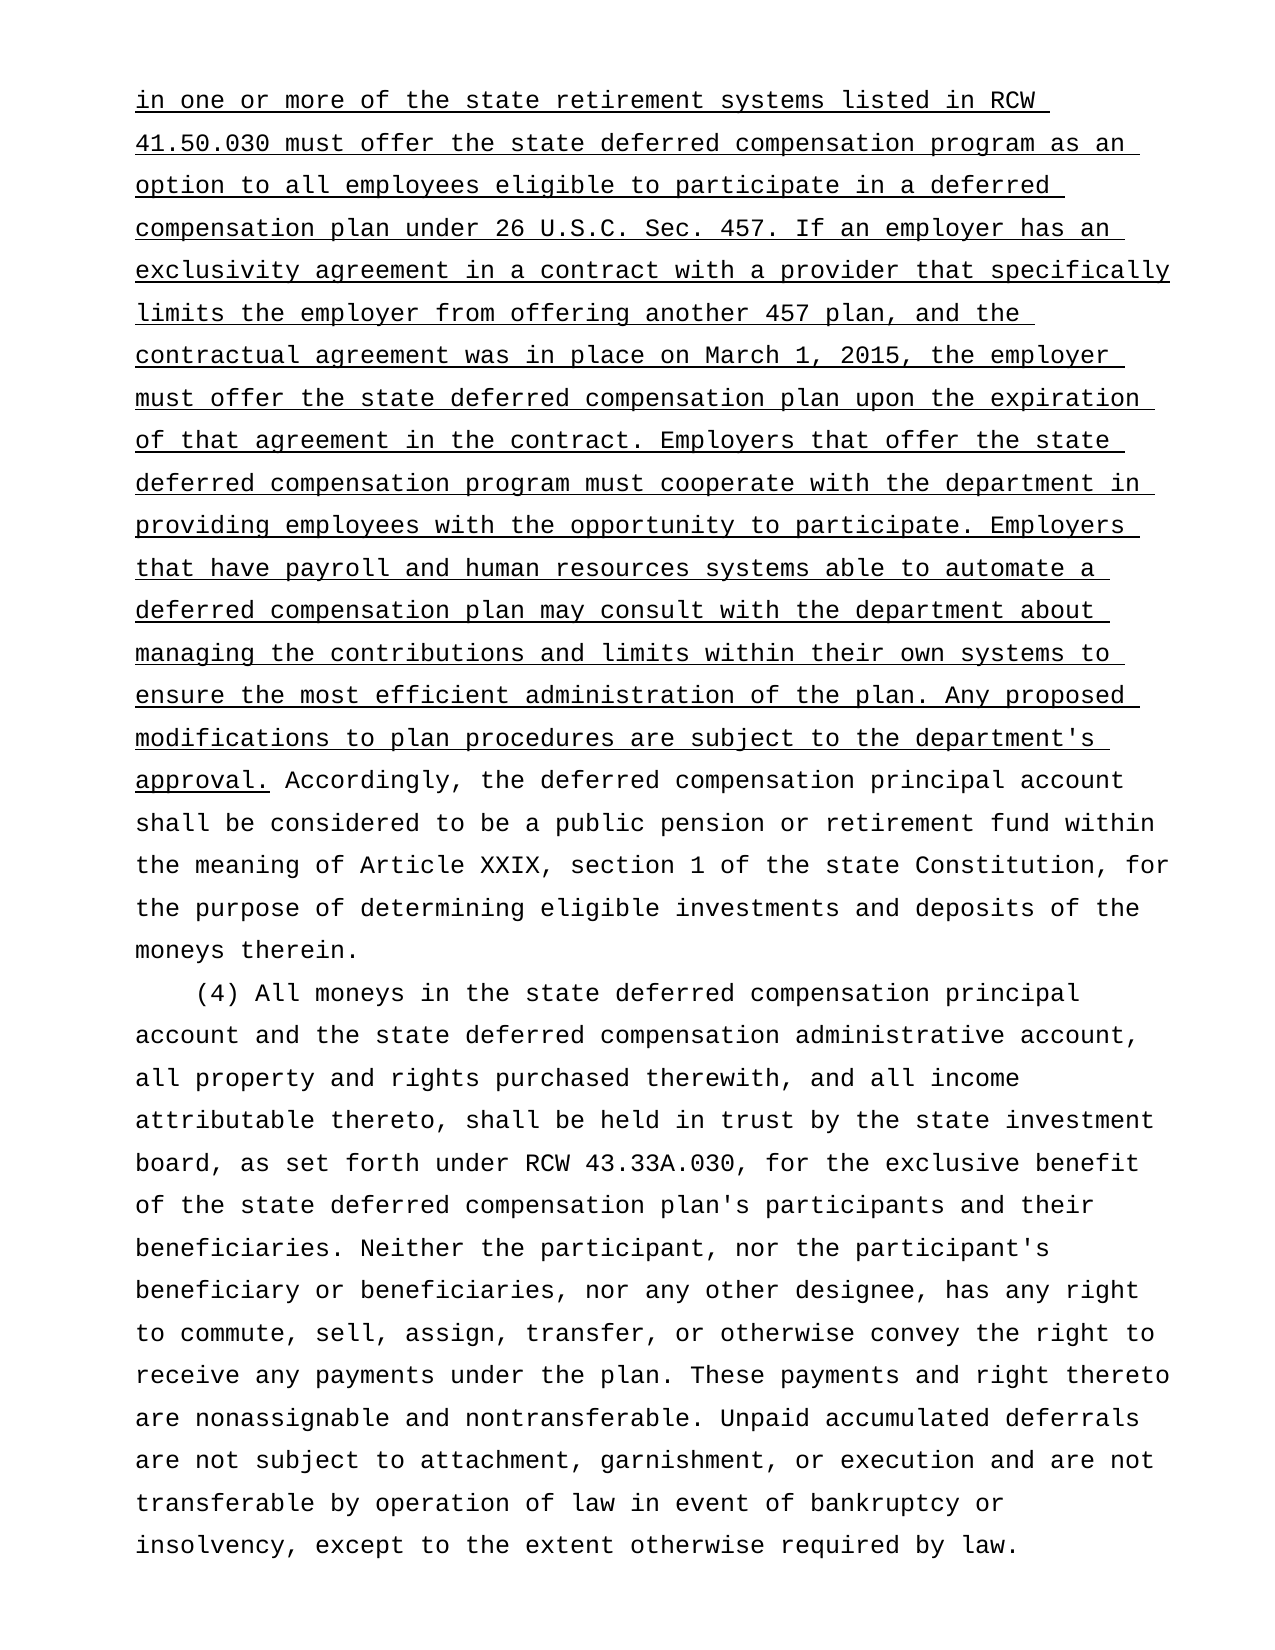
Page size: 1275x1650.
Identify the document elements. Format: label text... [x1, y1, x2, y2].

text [135, 75, 1170, 281]
text (4) All moneys in the state deferred compensation principal account and the state deferred compensation administrative account, all property and rights purchased therewith, and all income attributable thereto, shall be held in trust by the state investment board, as set forth under RCW 43.33A.030, for the exclusive benefit of the state deferred compensation plan's participants and their beneficiaries. Neither the participant, nor the participant's beneficiary or beneficiaries, nor any other designee, has any right to commute, sell, assign, transfer, or otherwise convey the right to receive any payments under the plan. These payments and right thereto are nonassignable and nontransferable. Unpaid accumulated deferrals are not subject to attachment, garnishment, or execution and are not transferable by operation of law in event of bankruptcy or insolvency, except to the extent otherwise required by law. [135, 967, 1170, 1562]
